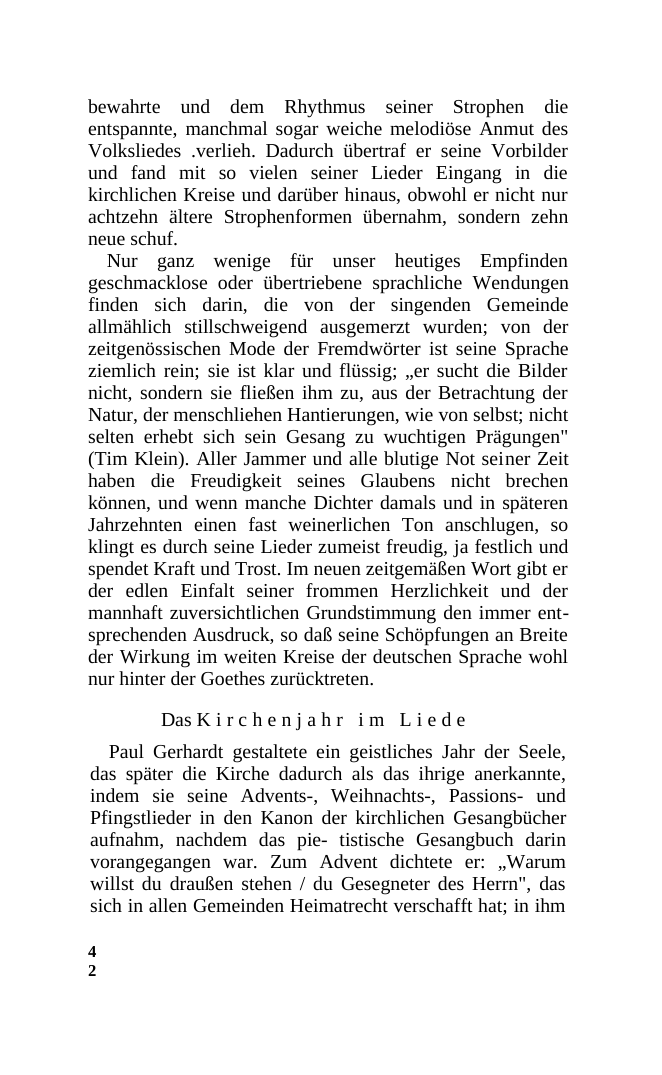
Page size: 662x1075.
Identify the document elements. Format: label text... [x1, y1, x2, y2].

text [90, 741, 567, 917]
text Das Kirchenjahr im Liede [161, 710, 646, 730]
text Nur ganz wenige für unser heutiges Empfinden geschmacklose oder übertriebene sprachliche Wendungen finden sich darin, die von der singenden Gemeinde allmählich stillschweigend ausgemerzt wurden; von der zeitgenössischen Mode der Fremdwörter ist seine Sprache ziemlich rein; sie ist klar und flüssig; „er sucht die Bilder nicht, sondern sie fließen ihm zu, aus der Betrachtung der Natur, der menschliehen Hantierungen, wie von selbst; nicht selten erhebt sich sein Gesang zu wuchtigen Prägungen" (Tim Klein). Aller Jammer und alle blutige Not seiner Zeit haben die Freudigkeit seines Glaubens nicht brechen können, und wenn manche Dichter damals und in späteren Jahrzehnten einen fast weinerlichen Ton anschlugen, so klingt es durch seine Lieder zumeist freudig, ja festlich und spendet Kraft und Trost. Im neuen zeitgemäßen Wort gibt er der edlen Einfalt seiner frommen Herzlichkeit und der mannhaft zuversichtlichen Grundstimmung den immer entsprechenden Ausdruck, so daß seine Schöpfungen an Breite der Wirkung im weiten Kreise der deutschen Sprache wohl nur hinter der Goethes zurücktreten. [88, 250, 569, 690]
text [88, 96, 569, 250]
